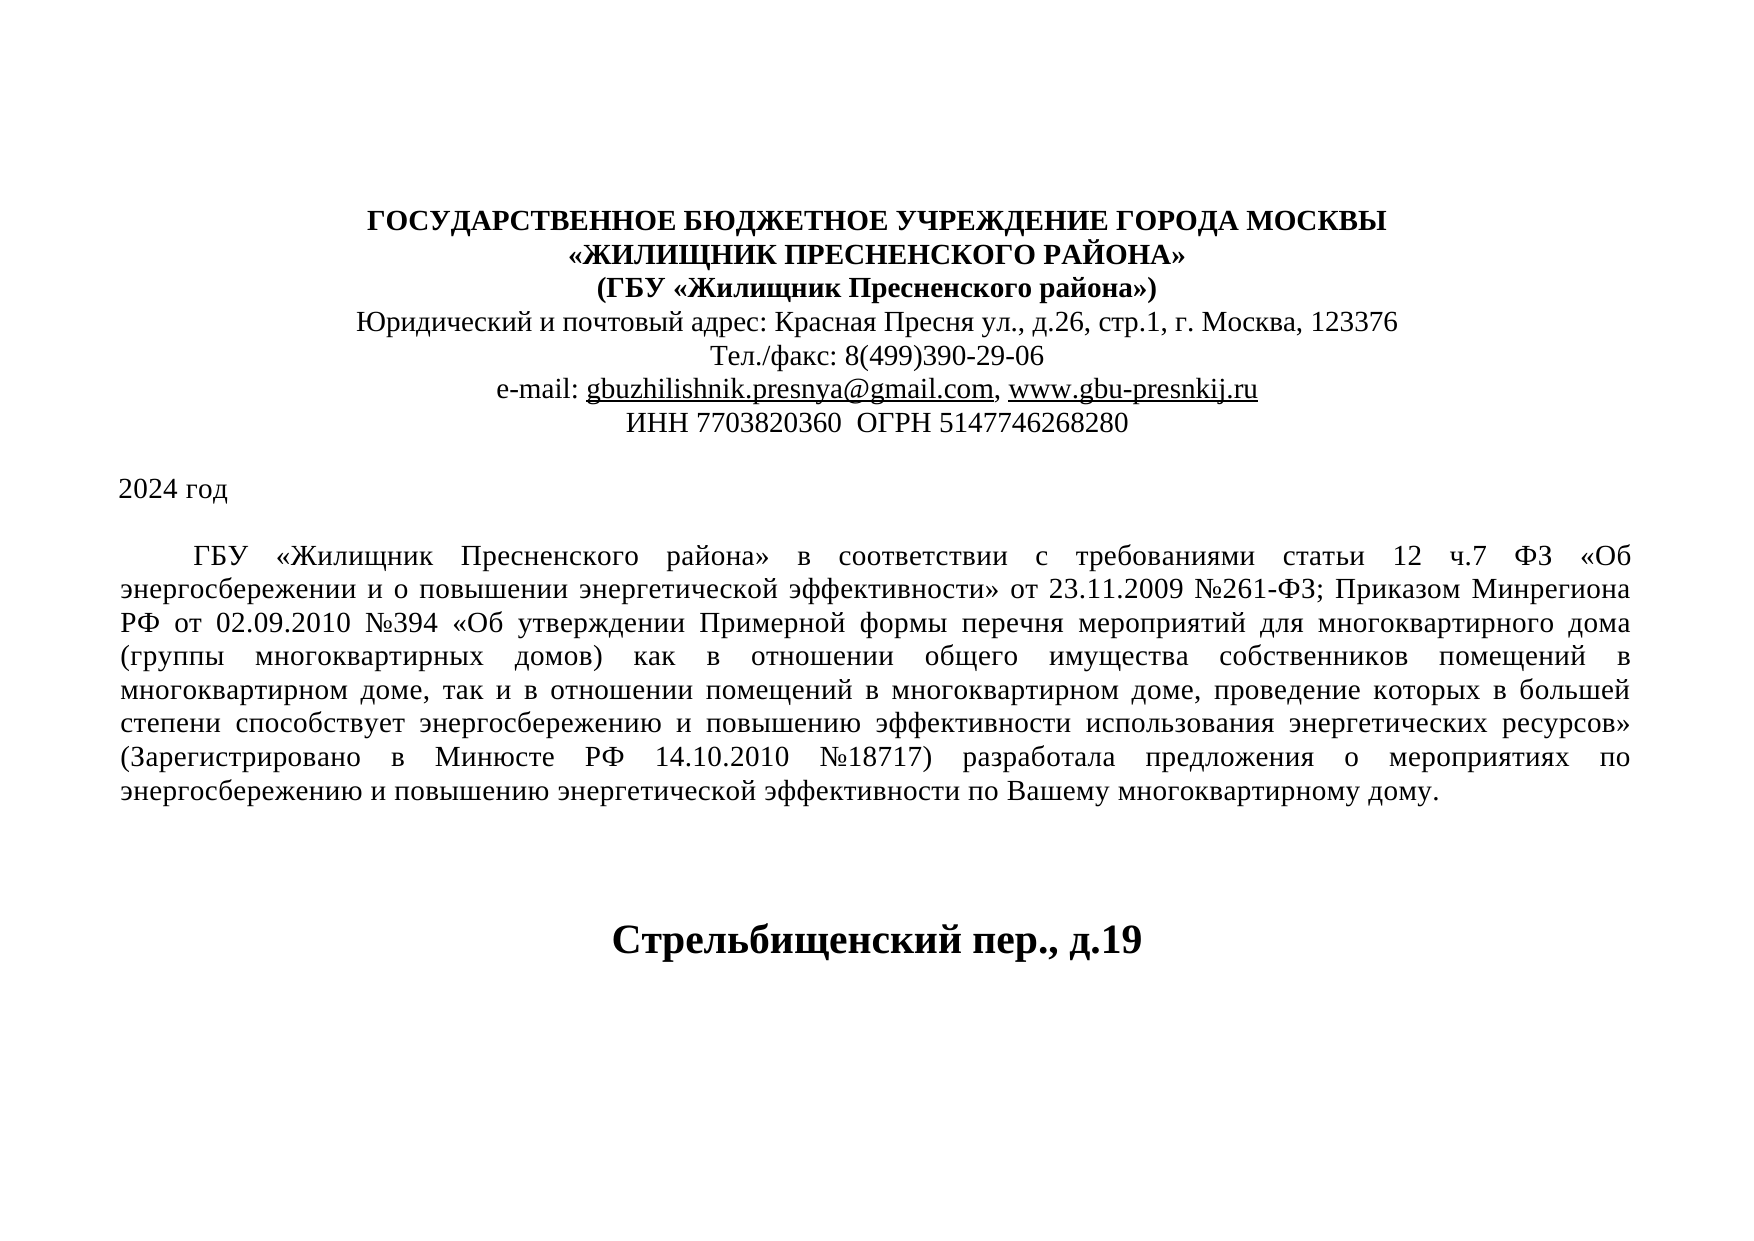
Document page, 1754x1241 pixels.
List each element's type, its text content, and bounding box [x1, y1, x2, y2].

text ГБУ «Жилищник Пресненского района» в соответствии с требованиями статьи 12 ч.7 ФЗ «Об энергосбережении и о повышении энергетической эффективности» от 23.11.2009 №261-ФЗ; Приказом Минрегиона РФ от 02.09.2010 №394 «Об утверждении Примерной формы перечня мероприятий для многоквартирного дома (группы многоквартирных домов) как в отношении общего имущества собственников помещений в многоквартирном доме, так и в отношении помещений в многоквартирном доме, проведение которых в большей степени способствует энергосбережению и повышению эффективности использования энергетических ресурсов» (Зарегистрировано в Минюсте РФ 14.10.2010 №18717) разработала предложения о мероприятиях по энергосбережению и повышению энергетической эффективности по Вашему многоквартирному дому. [120, 538, 1634, 807]
text «ЖИЛИЩНИК ПРЕСНЕНСКОГО РАЙОНА» [118, 237, 1636, 271]
text (ГБУ «Жилищник Пресненского района») [118, 271, 1636, 304]
text Стрельбищенский пер., д.19 [118, 915, 1636, 963]
text Юридический и почтовый адрес: Красная Пресня ул., д.26, стр.1, г. Москва, 123376 [118, 304, 1636, 338]
text 2024 год [118, 471, 1634, 505]
text ИНН 7703820360 ОГРН 5147746268280 [118, 405, 1636, 438]
text ГОСУДАРСТВЕННОЕ БЮДЖЕТНОЕ УЧРЕЖДЕНИЕ ГОРОДА МОСКВЫ [118, 203, 1636, 237]
text e-mail: gbuzhilishnik.presnya@gmail.com, www.gbu-presnkij.ru [118, 371, 1636, 405]
text Тел./факс: 8(499)390-29-06 [118, 338, 1636, 371]
